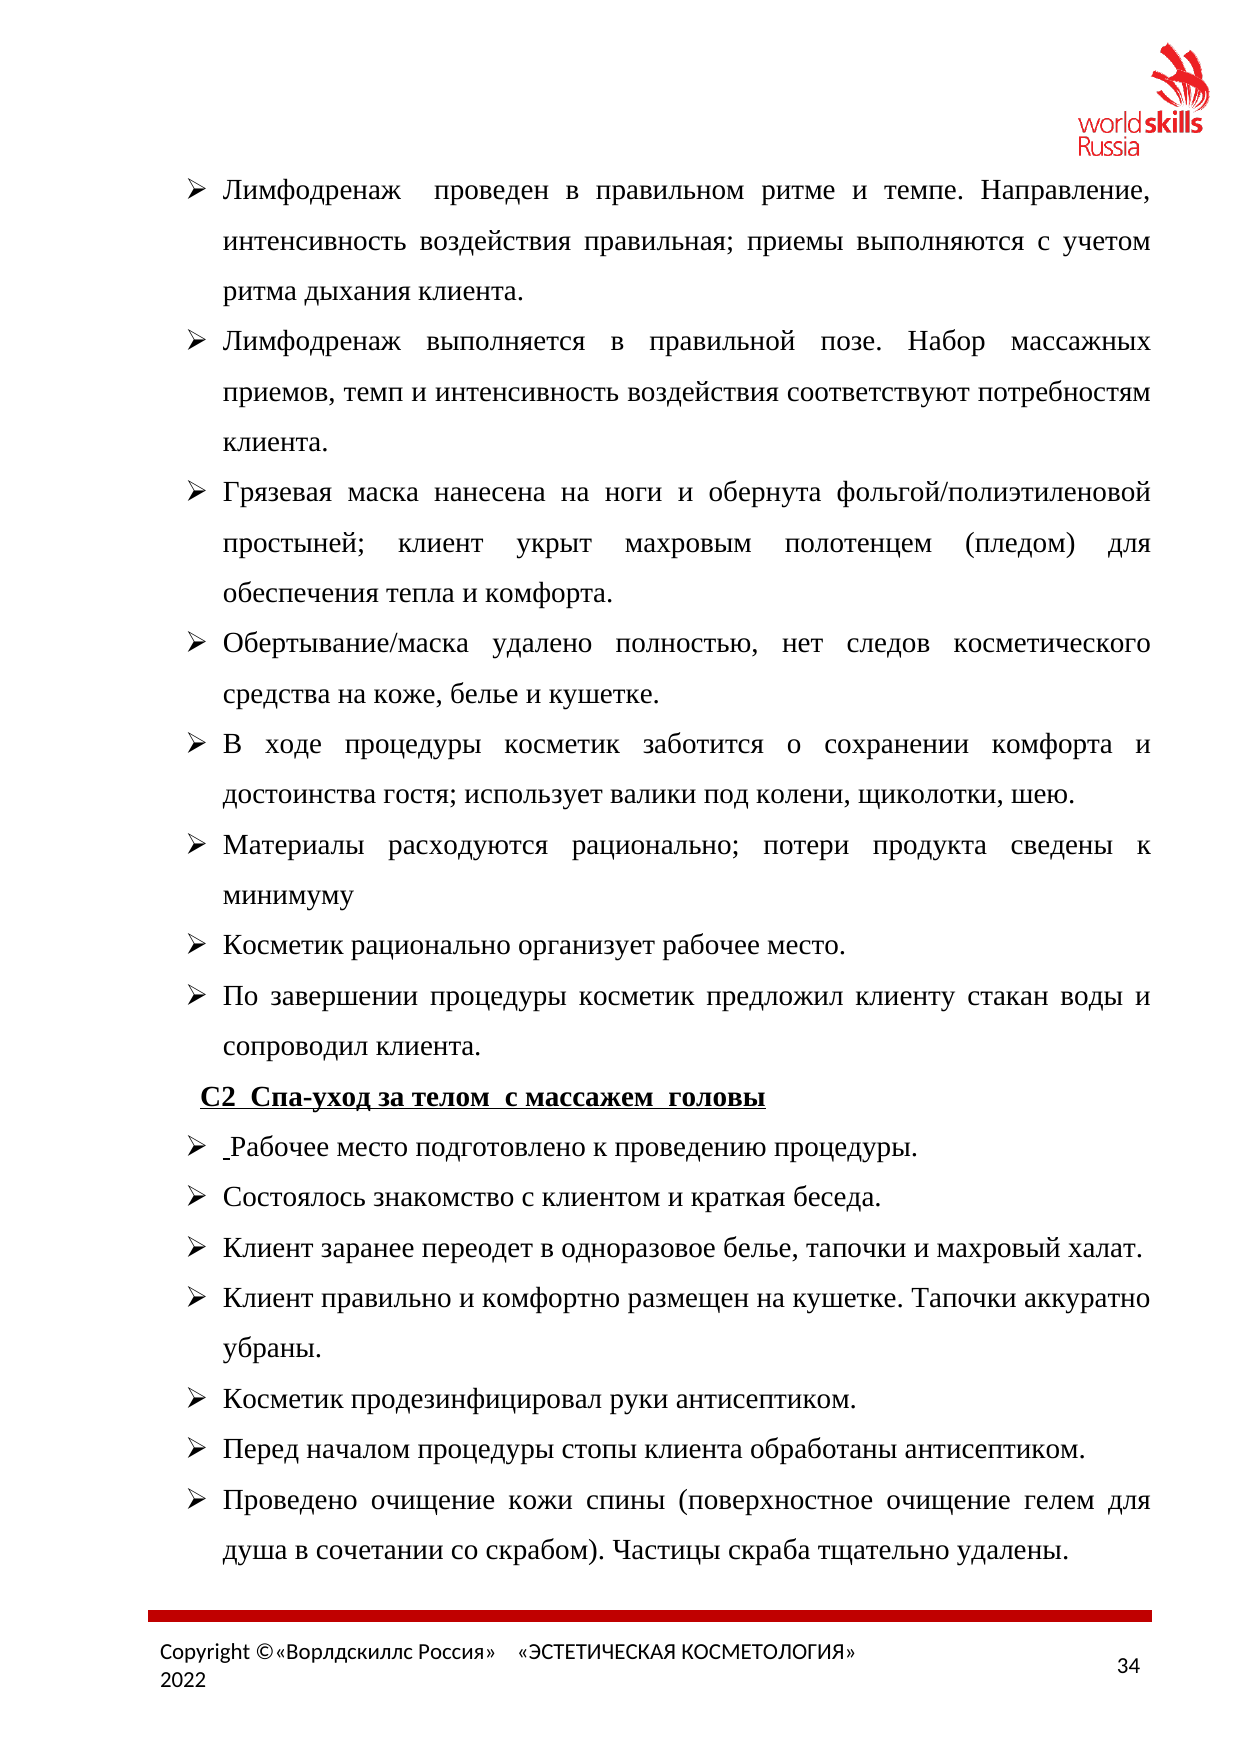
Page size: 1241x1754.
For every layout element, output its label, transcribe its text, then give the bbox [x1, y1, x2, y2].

list Перед началом процедуры стопы клиента обработаны антисептиком. [185, 1431, 1152, 1465]
list Лимфодренаж выполняется в правильной позе. Набор массажных приемов, темп и интенсивность воздействия соответствуют потребностям клиента. [185, 323, 1152, 457]
list Клиент заранее переодет в одноразовое белье, тапочки и махровый халат. [185, 1230, 1152, 1263]
list Косметик рационально организует рабочее место. [185, 927, 1152, 961]
list Обертывание/маска удалено полностью, нет следов косметического средства на коже, белье и кушетке. [185, 625, 1152, 709]
list Состоялось знакомство с клиентом и краткая беседа. [185, 1179, 1152, 1213]
list Материалы расходуются рационально; потери продукта сведены к минимуму [185, 827, 1152, 911]
list По завершении процедуры косметик предложил клиенту стакан воды и сопроводил клиента. [185, 978, 1152, 1062]
list Грязевая маска нанесена на ноги и обернута фольгой/полиэтиленовой простыней; клиент укрыт махровым полотенцем (пледом) для обеспечения тепла и комфорта. [185, 474, 1152, 608]
list Лимфодренаж проведен в правильном ритме и темпе. Направление, интенсивность воздействия правильная; приемы выполняются с учетом ритма дыхания клиента. [185, 118, 1152, 306]
list Косметик продезинфицировал руки антисептиком. [185, 1381, 1152, 1414]
list В ходе процедуры косметик заботится о сохранении комфорта и достоинства гостя; использует валики под колени, щиколотки, шею. [185, 726, 1152, 810]
list Проведено очищение кожи спины (поверхностное очищение гелем для душа в сочетании со скрабом). Частицы скраба тщательно удалены. [185, 1482, 1152, 1566]
list Клиент правильно и комфортно размещен на кушетке. Тапочки аккуратно убраны. [185, 1280, 1152, 1364]
list C2 Спа-уход за телом c массажем головы [200, 1079, 1152, 1112]
picture [1078, 42, 1235, 156]
list Рабочее место подготовлено к проведению процедуры. [185, 1129, 1152, 1163]
